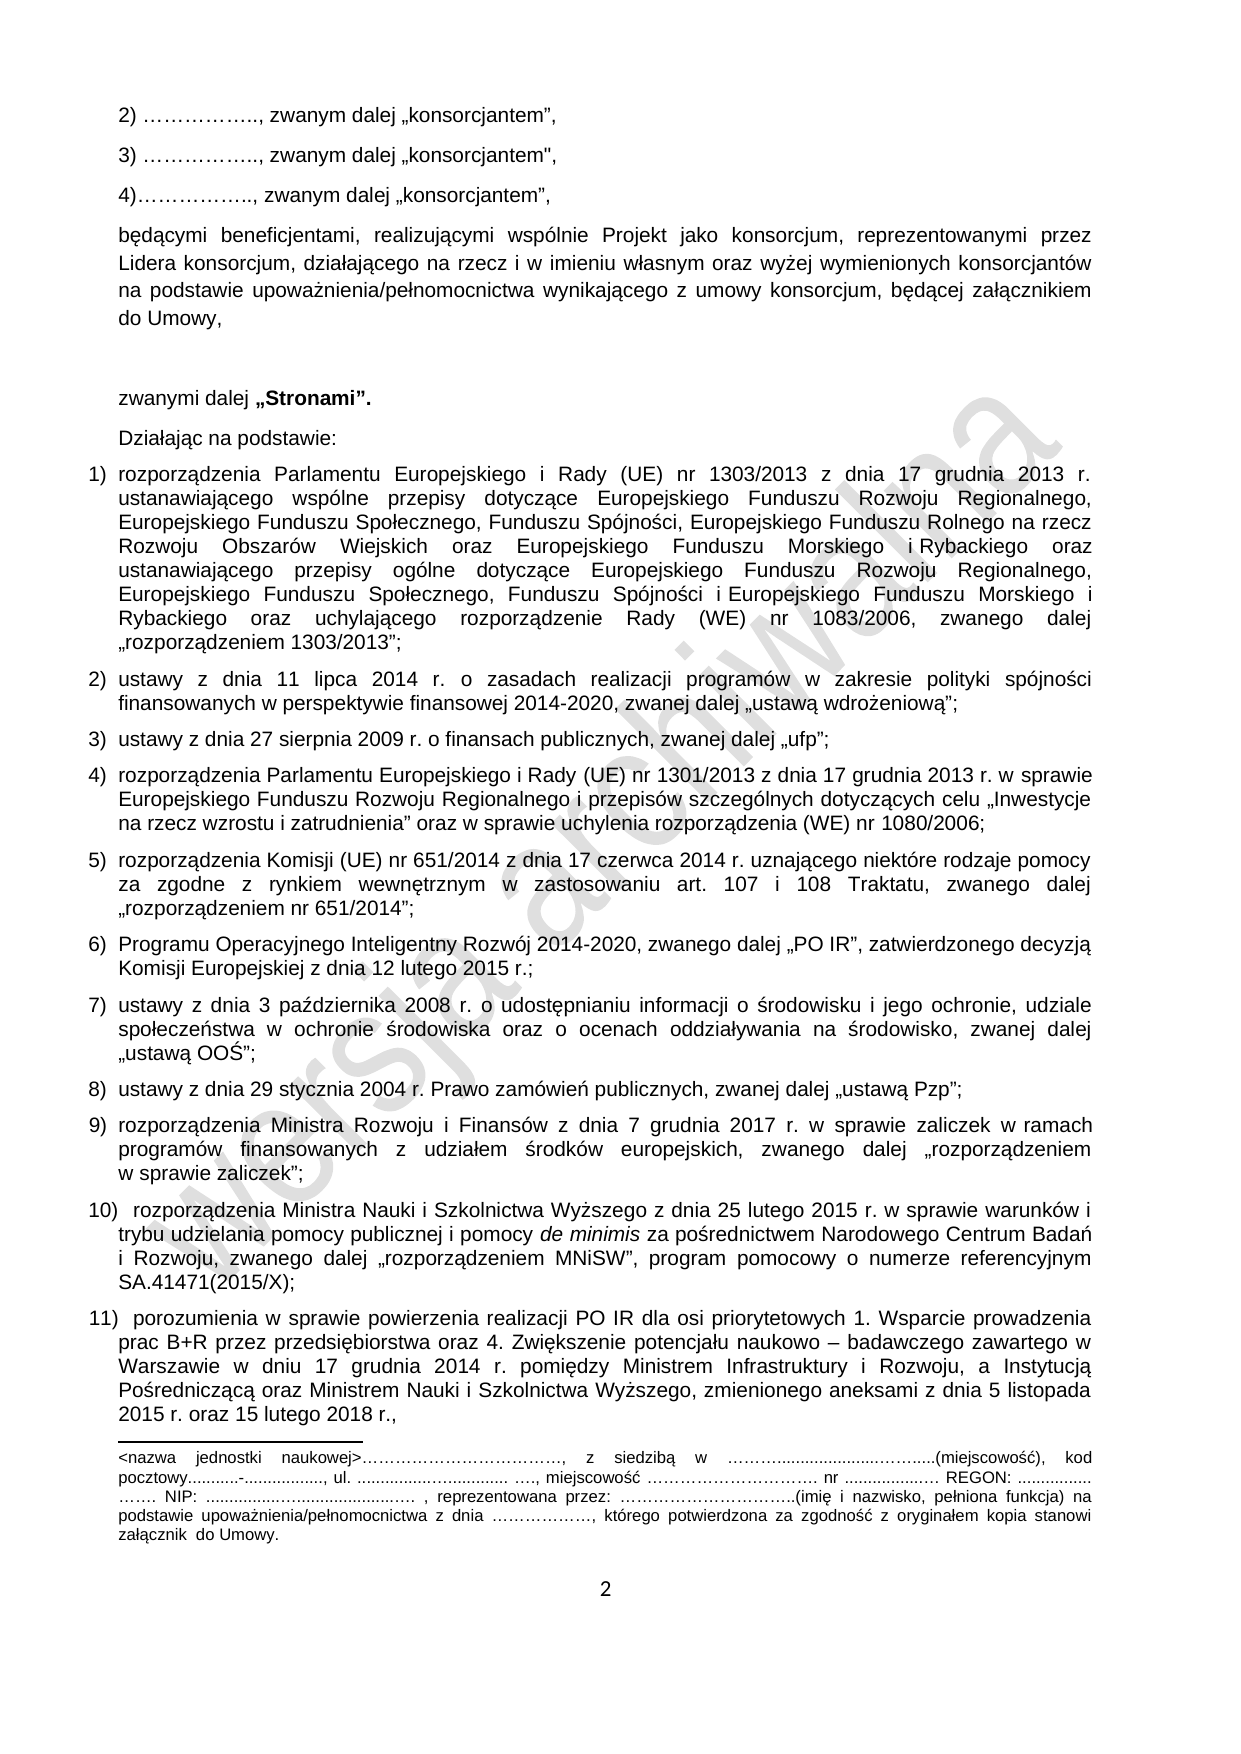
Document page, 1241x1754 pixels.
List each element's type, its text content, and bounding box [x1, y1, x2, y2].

list ustawy z dnia 29 stycznia 2004 r. Prawo zamówień publicznych, zwanej dalej „ustawą Pzp”; [88, 1077, 1093, 1101]
list Programu Operacyjnego Inteligentny Rozwój 2014-2020, zwanego dalej „PO IR”, zatwierdzonego decyzją Komisji Europejskiej z dnia 12 lutego 2015 r.; [88, 932, 1093, 980]
list ustawy z dnia 11 lipca 2014 r. o zasadach realizacji programów w zakresie polityki spójności finansowanych w perspektywie finansowej 2014-2020, zwanej dalej „ustawą wdrożeniową”; [88, 666, 1093, 714]
text Działając na podstawie: [118, 426, 1093, 450]
text 2) …………….., zwanym dalej „konsorcjantem”, [118, 103, 1093, 127]
text 4)…………….., zwanym dalej „konsorcjantem”, [118, 183, 1093, 207]
list rozporządzenia Ministra Rozwoju i Finansów z dnia 7 grudnia 2017 r. w sprawie zaliczek w ramach programów finansowanych z udziałem środków europejskich, zwanego dalej „rozporządzeniem w sprawie zaliczek”; [88, 1113, 1093, 1185]
list ustawy z dnia 27 sierpnia 2009 r. o finansach publicznych, zwanej dalej „ufp”; [88, 727, 1093, 751]
text zwanymi dalej „Stronami”. [118, 386, 1093, 410]
text 3) …………….., zwanym dalej „konsorcjantem", [118, 143, 1093, 167]
list rozporządzenia Ministra Nauki i Szkolnictwa Wyższego z dnia 25 lutego 2015 r. w sprawie warunków i trybu udzielania pomocy publicznej i pomocy de minimis za pośrednictwem Narodowego Centrum Badań i Rozwoju, zwanego dalej „rozporządzeniem MNiSW”, program pomocowy o numerze referencyjnym SA.41471(2015/X); [88, 1198, 1093, 1293]
list rozporządzenia Komisji (UE) nr 651/2014 z dnia 17 czerwca 2014 r. uznającego niektóre rodzaje pomocy za zgodne z rynkiem wewnętrznym w zastosowaniu art. 107 i 108 Traktatu, zwanego dalej „rozporządzeniem nr 651/2014”; [88, 848, 1093, 919]
list rozporządzenia Parlamentu Europejskiego i Rady (UE) nr 1303/2013 z dnia 17 grudnia 2013 r. ustanawiającego wspólne przepisy dotyczące Europejskiego Funduszu Rozwoju Regionalnego, Europejskiego Funduszu Społecznego, Funduszu Spójności, Europejskiego Funduszu Rolnego na rzecz Rozwoju Obszarów Wiejskich oraz Europejskiego Funduszu Morskiego i Rybackiego oraz ustanawiającego przepisy ogólne dotyczące Europejskiego Funduszu Rozwoju Regionalnego, Europejskiego Funduszu Społecznego, Funduszu Spójności i Europejskiego Funduszu Morskiego i Rybackiego oraz uchylającego rozporządzenie Rady (WE) nr 1083/2006, zwanego dalej „rozporządzeniem 1303/2013”; [88, 462, 1093, 654]
list porozumienia w sprawie powierzenia realizacji PO IR dla osi priorytetowych 1. Wsparcie prowadzenia prac B+R przez przedsiębiorstwa oraz 4. Zwiększenie potencjału naukowo – badawczego zawartego w Warszawie w dniu 17 grudnia 2014 r. pomiędzy Ministrem Infrastruktury i Rozwoju, a Instytucją Pośredniczącą oraz Ministrem Nauki i Szkolnictwa Wyższego, zmienionego aneksami z dnia 5 listopada 2015 r. oraz 15 lutego 2018 r., [88, 1306, 1093, 1426]
text będącymi beneficjentami, realizującymi wspólnie Projekt jako konsorcjum, reprezentowanymi przez Lidera konsorcjum, działającego na rzecz i w imieniu własnym oraz wyżej wymienionych konsorcjantów na podstawie upoważnienia/pełnomocnictwa wynikającego z umowy konsorcjum, będącej załącznikiem do Umowy, [118, 223, 1093, 330]
list rozporządzenia Parlamentu Europejskiego i Rady (UE) nr 1301/2013 z dnia 17 grudnia 2013 r. w sprawie Europejskiego Funduszu Rozwoju Regionalnego i przepisów szczególnych dotyczących celu „Inwestycje na rzecz wzrostu i zatrudnienia” oraz w sprawie uchylenia rozporządzenia (WE) nr 1080/2006; [88, 763, 1093, 835]
list ustawy z dnia 3 października 2008 r. o udostępnianiu informacji o środowisku i jego ochronie, udziale społeczeństwa w ochronie środowiska oraz o ocenach oddziaływania na środowisko, zwanej dalej „ustawą OOŚ”; [88, 992, 1093, 1064]
